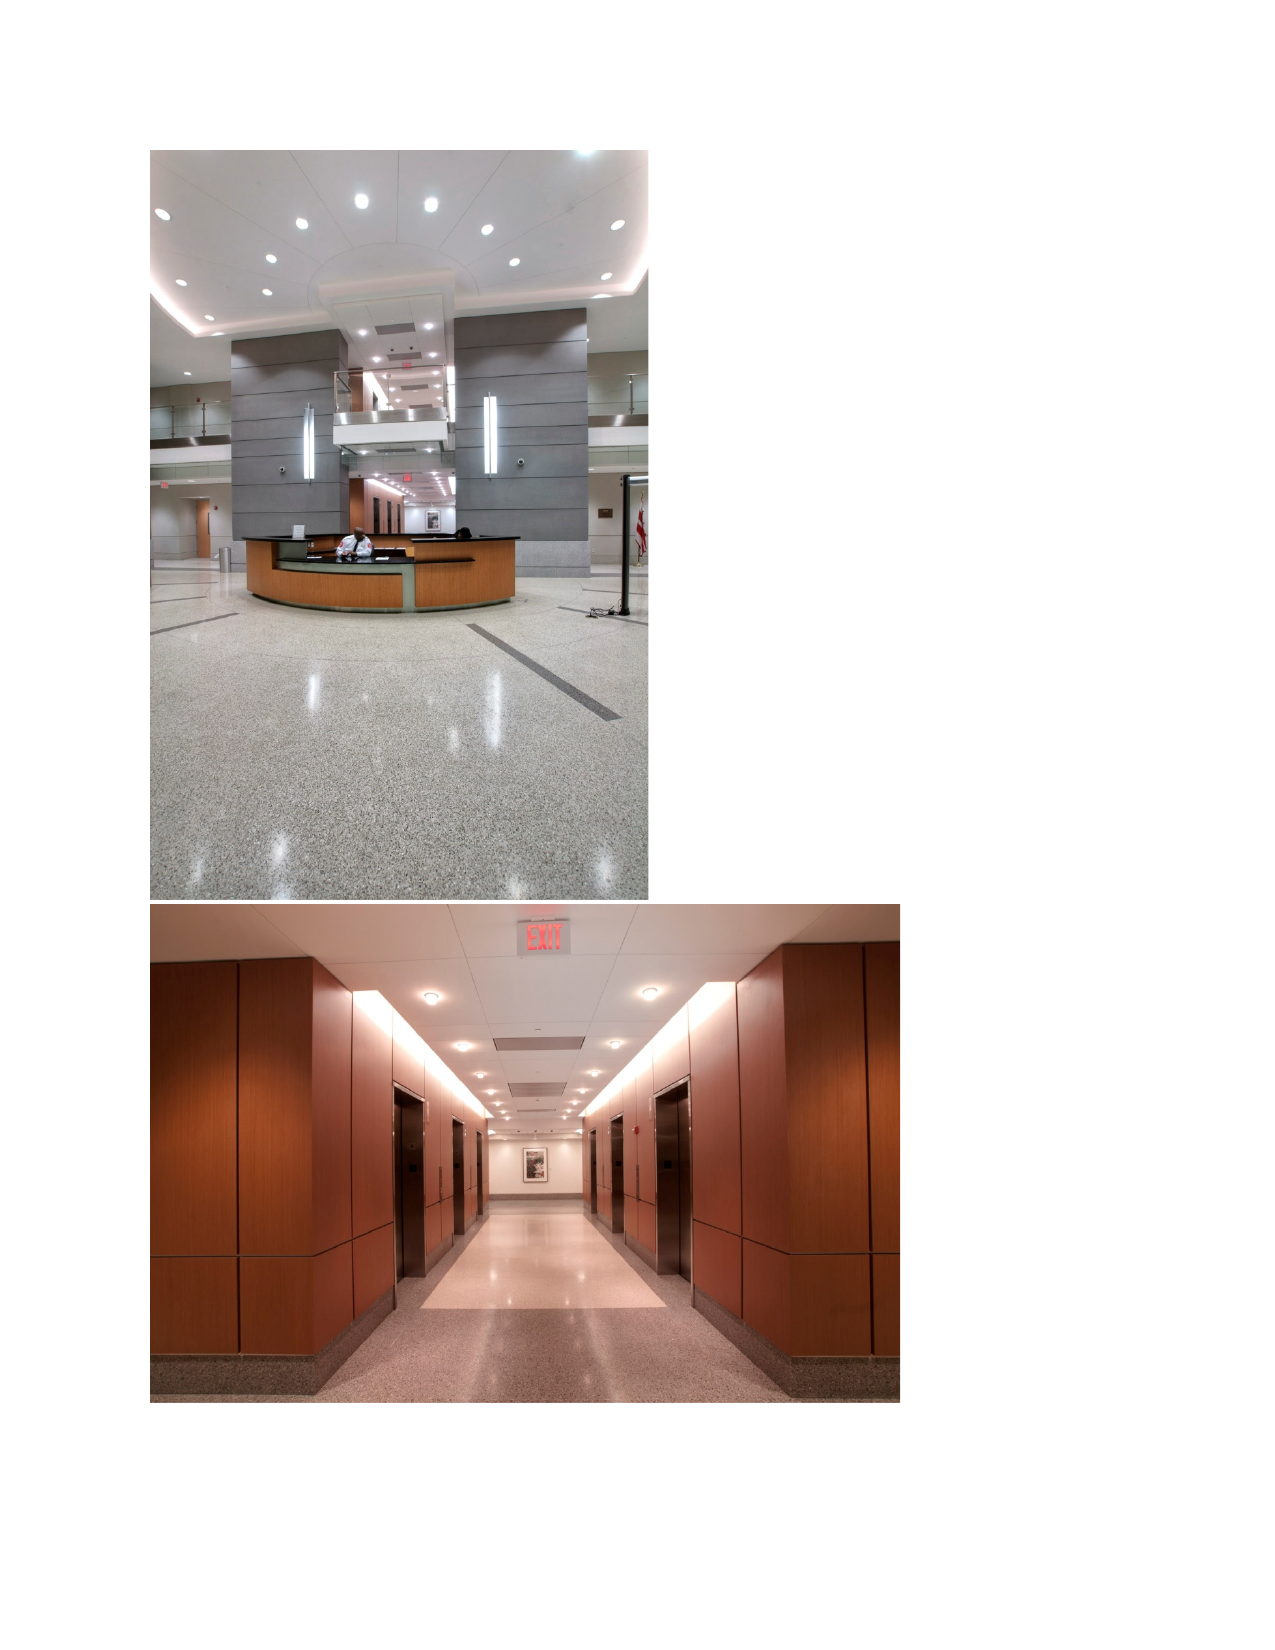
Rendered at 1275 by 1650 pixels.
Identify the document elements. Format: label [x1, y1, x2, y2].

picture [150, 904, 901, 1403]
picture [150, 150, 649, 900]
